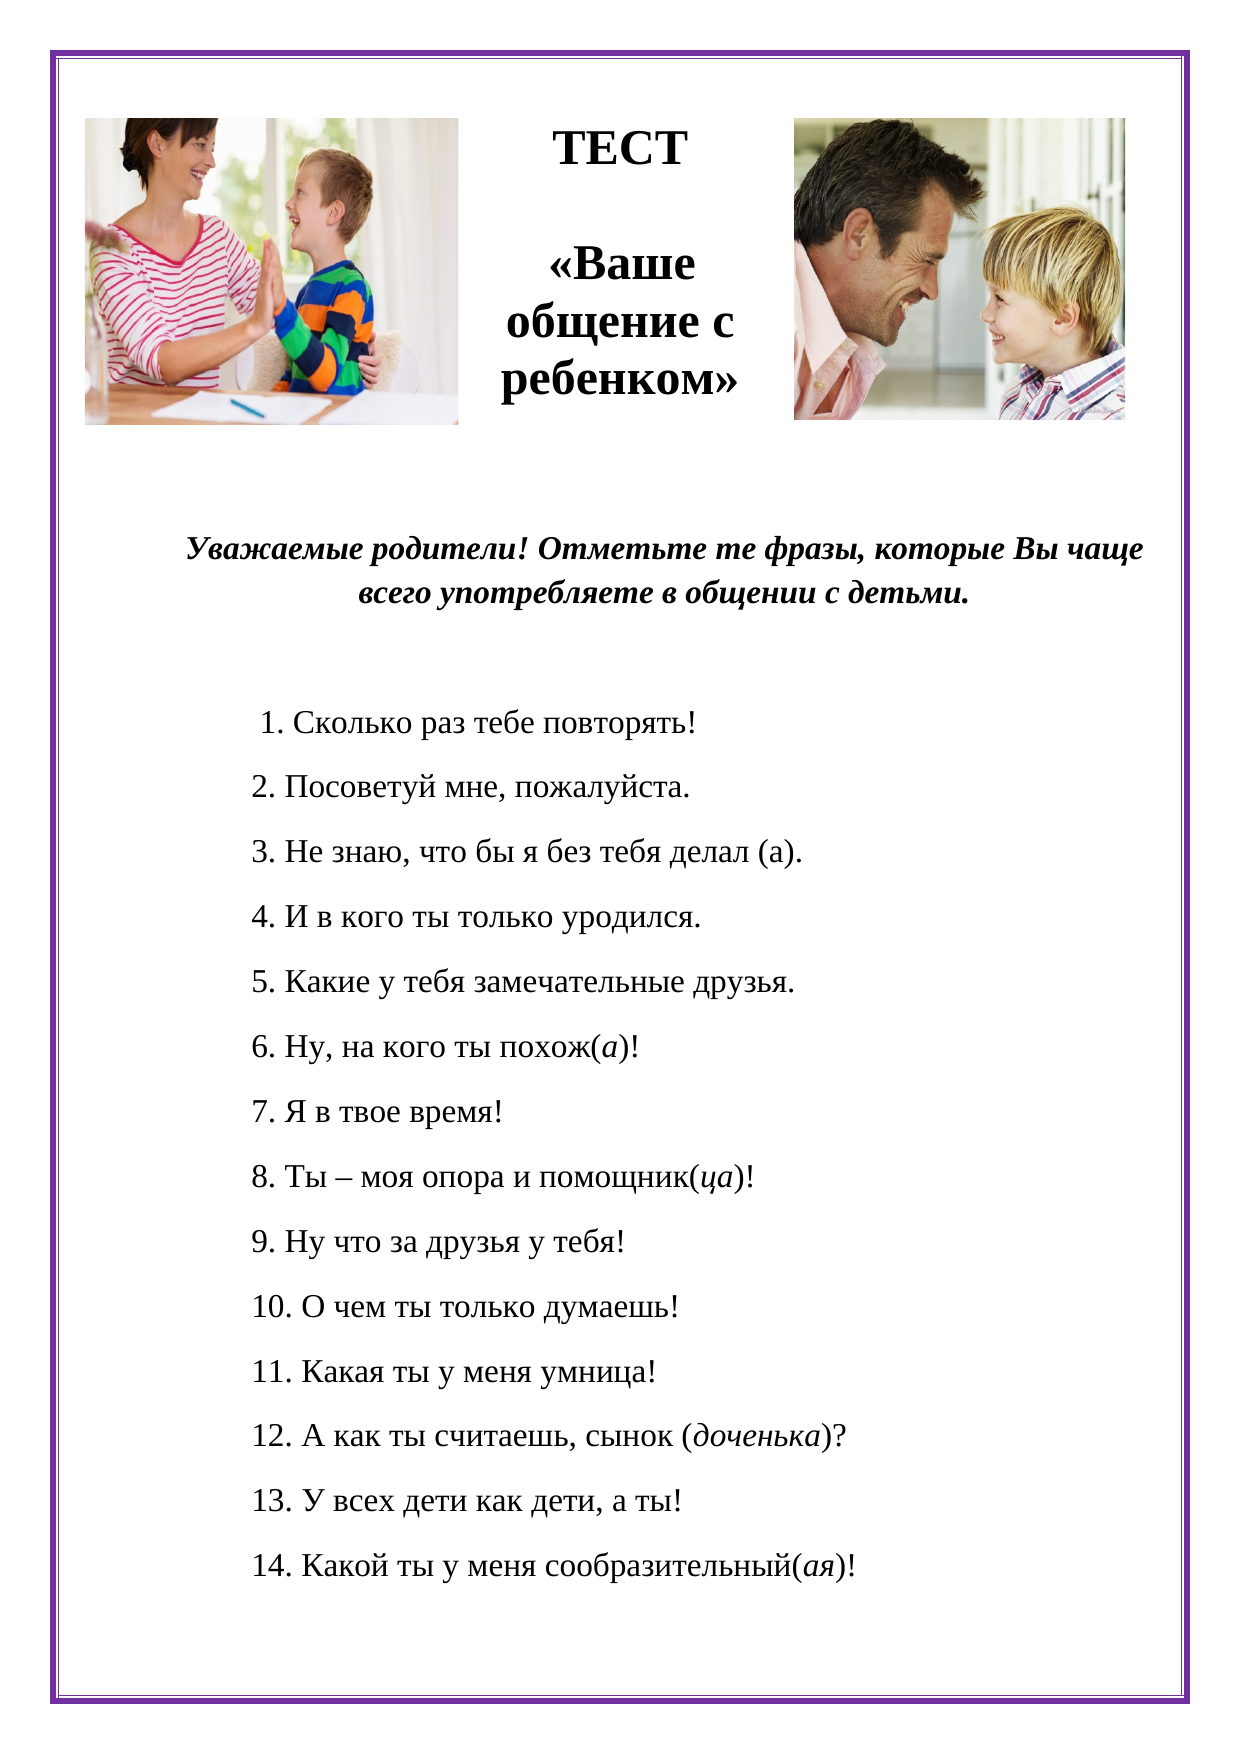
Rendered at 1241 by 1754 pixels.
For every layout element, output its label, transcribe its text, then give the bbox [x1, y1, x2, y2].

table_header ТЕСТ «Ваше общение с ребенком» [473, 118, 768, 463]
text 6. Ну, на кого ты похож(а)! [177, 1026, 1152, 1065]
text 1. Сколько раз тебе повторять! [177, 702, 1152, 740]
text 2. Посоветуй мне, пожалуйста. [177, 767, 1152, 805]
table_header [74, 118, 472, 463]
text 5. Какие у тебя замечательные друзья. [177, 961, 1152, 1000]
picture [794, 118, 1126, 420]
picture [84, 118, 459, 425]
text 9. Ну что за друзья у тебя! [177, 1221, 1152, 1259]
text 4. И в кого ты только уродился. [177, 897, 1152, 935]
text 3. Не знаю, что бы я без тебя делал (а). [177, 832, 1152, 870]
text 10. О чем ты только думаешь! [177, 1286, 1152, 1324]
text 14. Какой ты у меня сообразительный(ая)! [177, 1546, 1152, 1584]
text Уважаемые родители! Отметьте те фразы, которые Вы чаще всего употребляете в общении с детьми. [177, 528, 1152, 610]
text 8. Ты – моя опора и помощник(ца)! [177, 1156, 1152, 1194]
text 12. А как ты считаешь, сынок (доченька)? [177, 1416, 1152, 1454]
text 11. Какая ты у меня умница! [177, 1351, 1152, 1389]
text 13. У всех дети как дети, а ты! [177, 1481, 1152, 1519]
table_header [768, 118, 1152, 463]
text 7. Я в твое время! [177, 1091, 1152, 1129]
